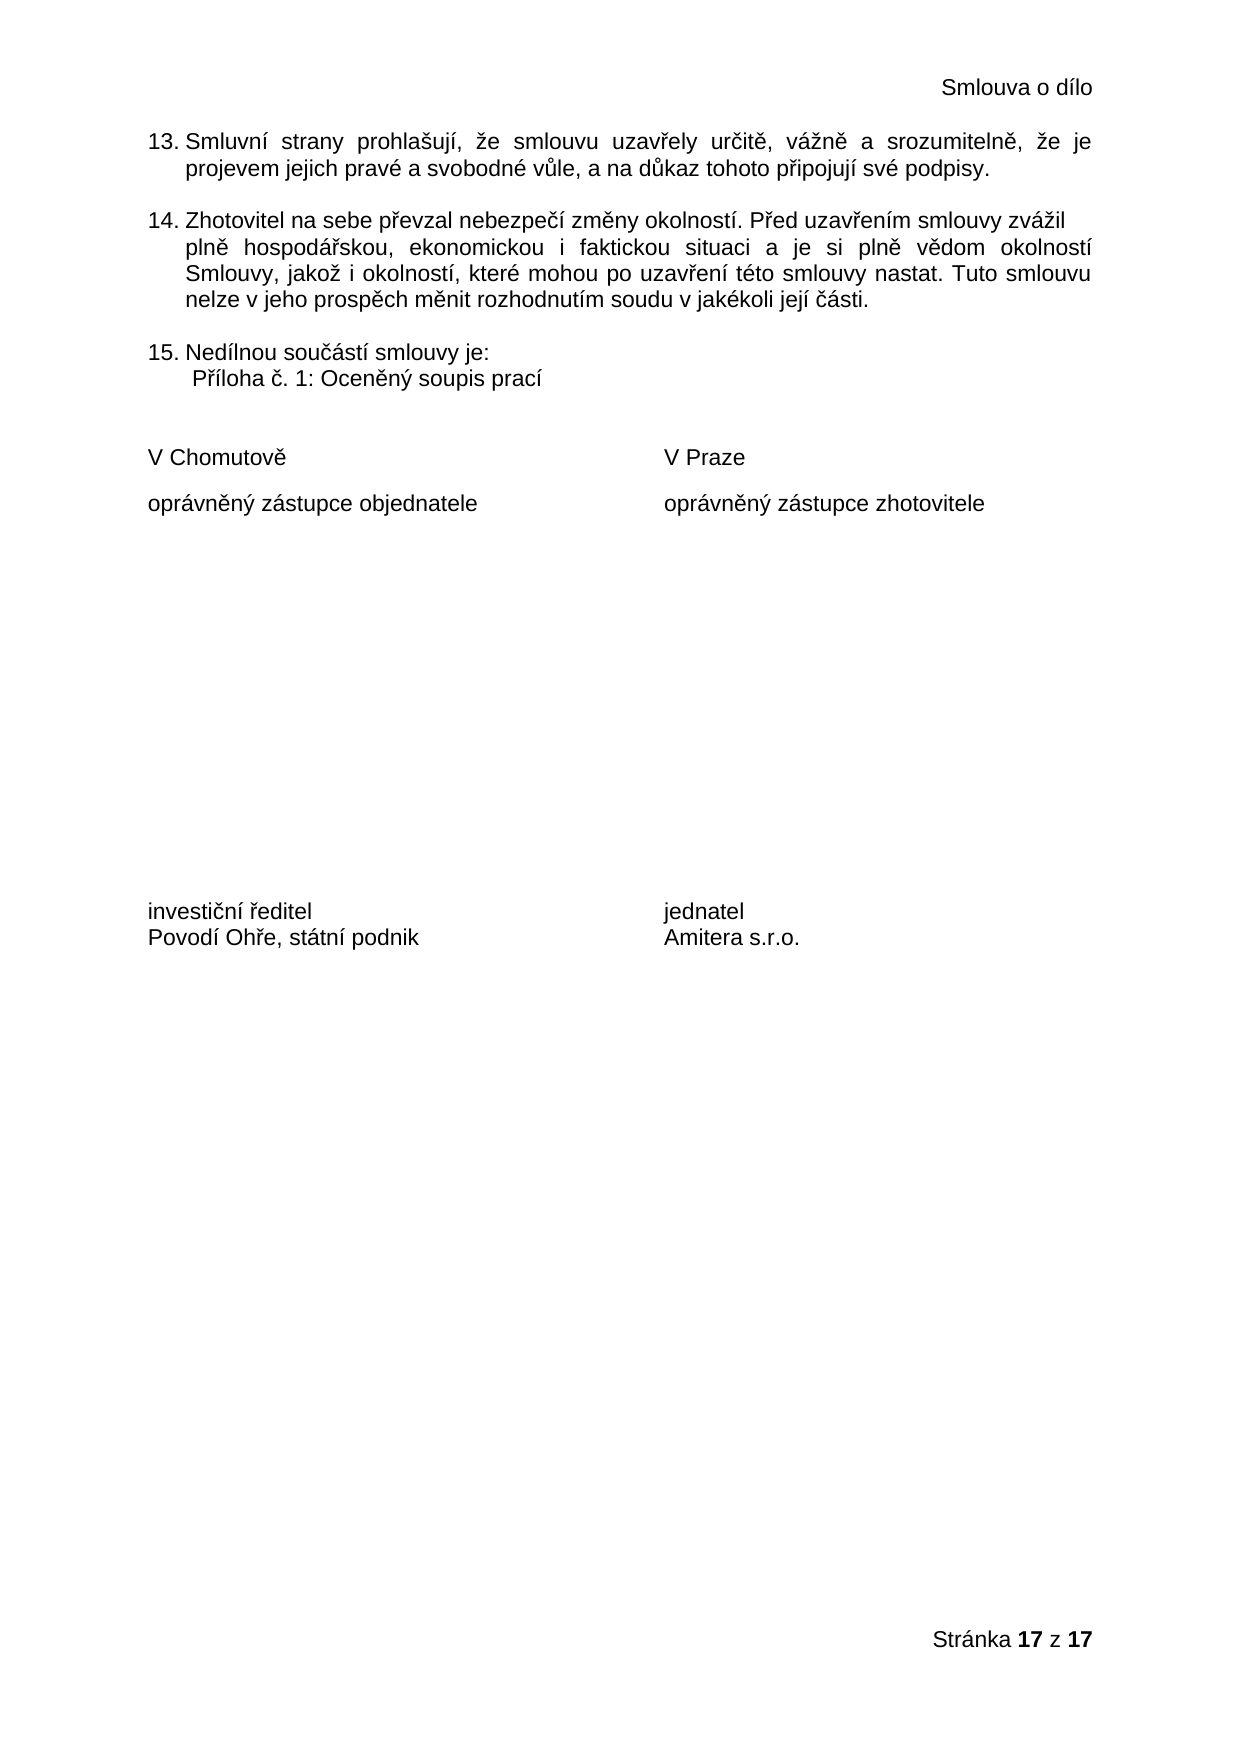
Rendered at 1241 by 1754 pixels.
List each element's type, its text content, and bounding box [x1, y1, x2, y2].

text Smluvní strany prohlašují, že smlouvu uzavřely určitě, vážně a srozumitelně, že je projevem jejich pravé a svobodné vůle, a na důkaz tohoto připojují své podpisy. [148, 128, 1093, 181]
text Zhotovitel na sebe převzal nebezpečí změny okolností. Před uzavřením smlouvy zvážil [148, 207, 1093, 233]
list Povodí Ohře, státní podnik Amitera s.r.o. [148, 924, 1093, 951]
text investiční ředitel jednatel [148, 898, 1093, 924]
text V Chomutově V Praze [148, 444, 1093, 471]
list plně hospodářskou, ekonomickou i faktickou situaci a je si plně vědom okolností Smlouvy, jakož i okolností, které mohou po uzavření této smlouvy nastat. Tuto smlouvu nelze v jeho prospěch měnit rozhodnutím soudu v jakékoli její části. [185, 233, 1093, 313]
text Příloha č. 1: Oceněný soupis prací [192, 365, 1093, 392]
text Nedílnou součástí smlouvy je: [148, 339, 1093, 365]
text oprávněný zástupce objednatele oprávněný zástupce zhotovitele [148, 489, 1093, 544]
